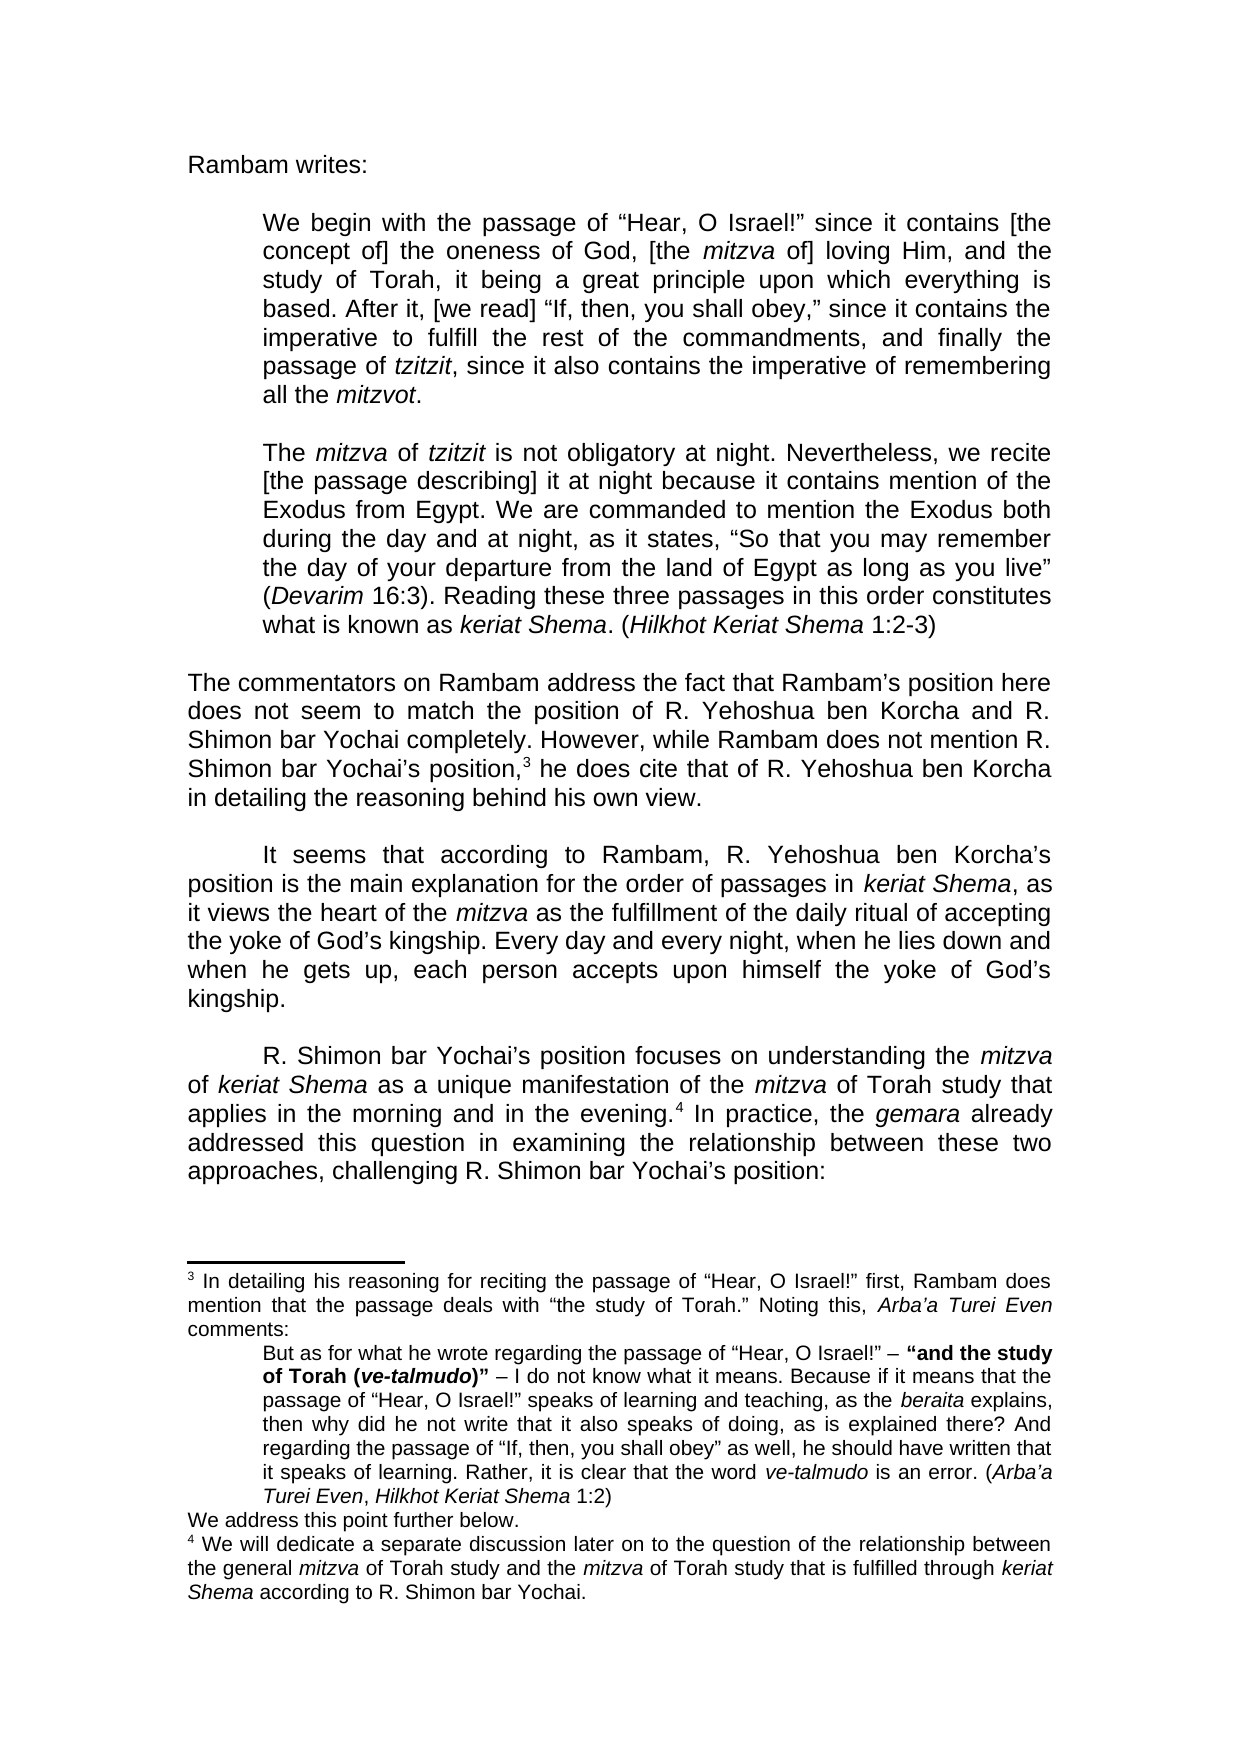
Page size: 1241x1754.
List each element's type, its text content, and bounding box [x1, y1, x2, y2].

text The commentators on Rambam address the fact that Rambam’s position here does not seem to match the position of R. Yehoshua ben Korcha and R. Shimon bar Yochai completely. However, while Rambam does not mention R. Shimon bar Yochai’s position, he does cite that of R. Yehoshua ben Korcha in detailing the reasoning behind his own view. [187, 667, 1053, 811]
text We begin with the passage of “Hear, O Israel!” since it contains [the concept of] the oneness of God, [the mitzva of] loving Him, and the study of Torah, it being a great principle upon which everything is based. After it, [we read] “If, then, you shall obey,” since it contains the imperative to fulfill the rest of the commandments, and finally the passage of tzitzit, since it also contains the imperative of remembering all the mitzvot. [262, 207, 1053, 409]
text It seems that according to Rambam, R. Yehoshua ben Korcha’s position is the main explanation for the order of passages in keriat Shema, as it views the heart of the mitzva as the fulfillment of the daily ritual of accepting the yoke of God’s kingship. Every day and every night, when he lies down and when he gets up, each person accepts upon himself the yoke of God’s kingship. [187, 840, 1053, 1012]
text Rambam writes: [187, 150, 1053, 179]
text R. Shimon bar Yochai’s position focuses on understanding the mitzva of keriat Shema as a unique manifestation of the mitzva of Torah study that applies in the morning and in the evening. In practice, the gemara already addressed this question in examining the relationship between these two approaches, challenging R. Shimon bar Yochai’s position: [187, 1041, 1053, 1185]
text The mitzva of tzitzit is not obligatory at night. Nevertheless, we recite [the passage describing] it at night because it contains mention of the Exodus from Egypt. We are commanded to mention the Exodus both during the day and at night, as it states, “So that you may remember the day of your departure from the land of Egypt as long as you live” (Devarim 16:3). Reading these three passages in this order constitutes what is known as keriat Shema. (Hilkhot Keriat Shema 1:2-3) [262, 437, 1053, 639]
